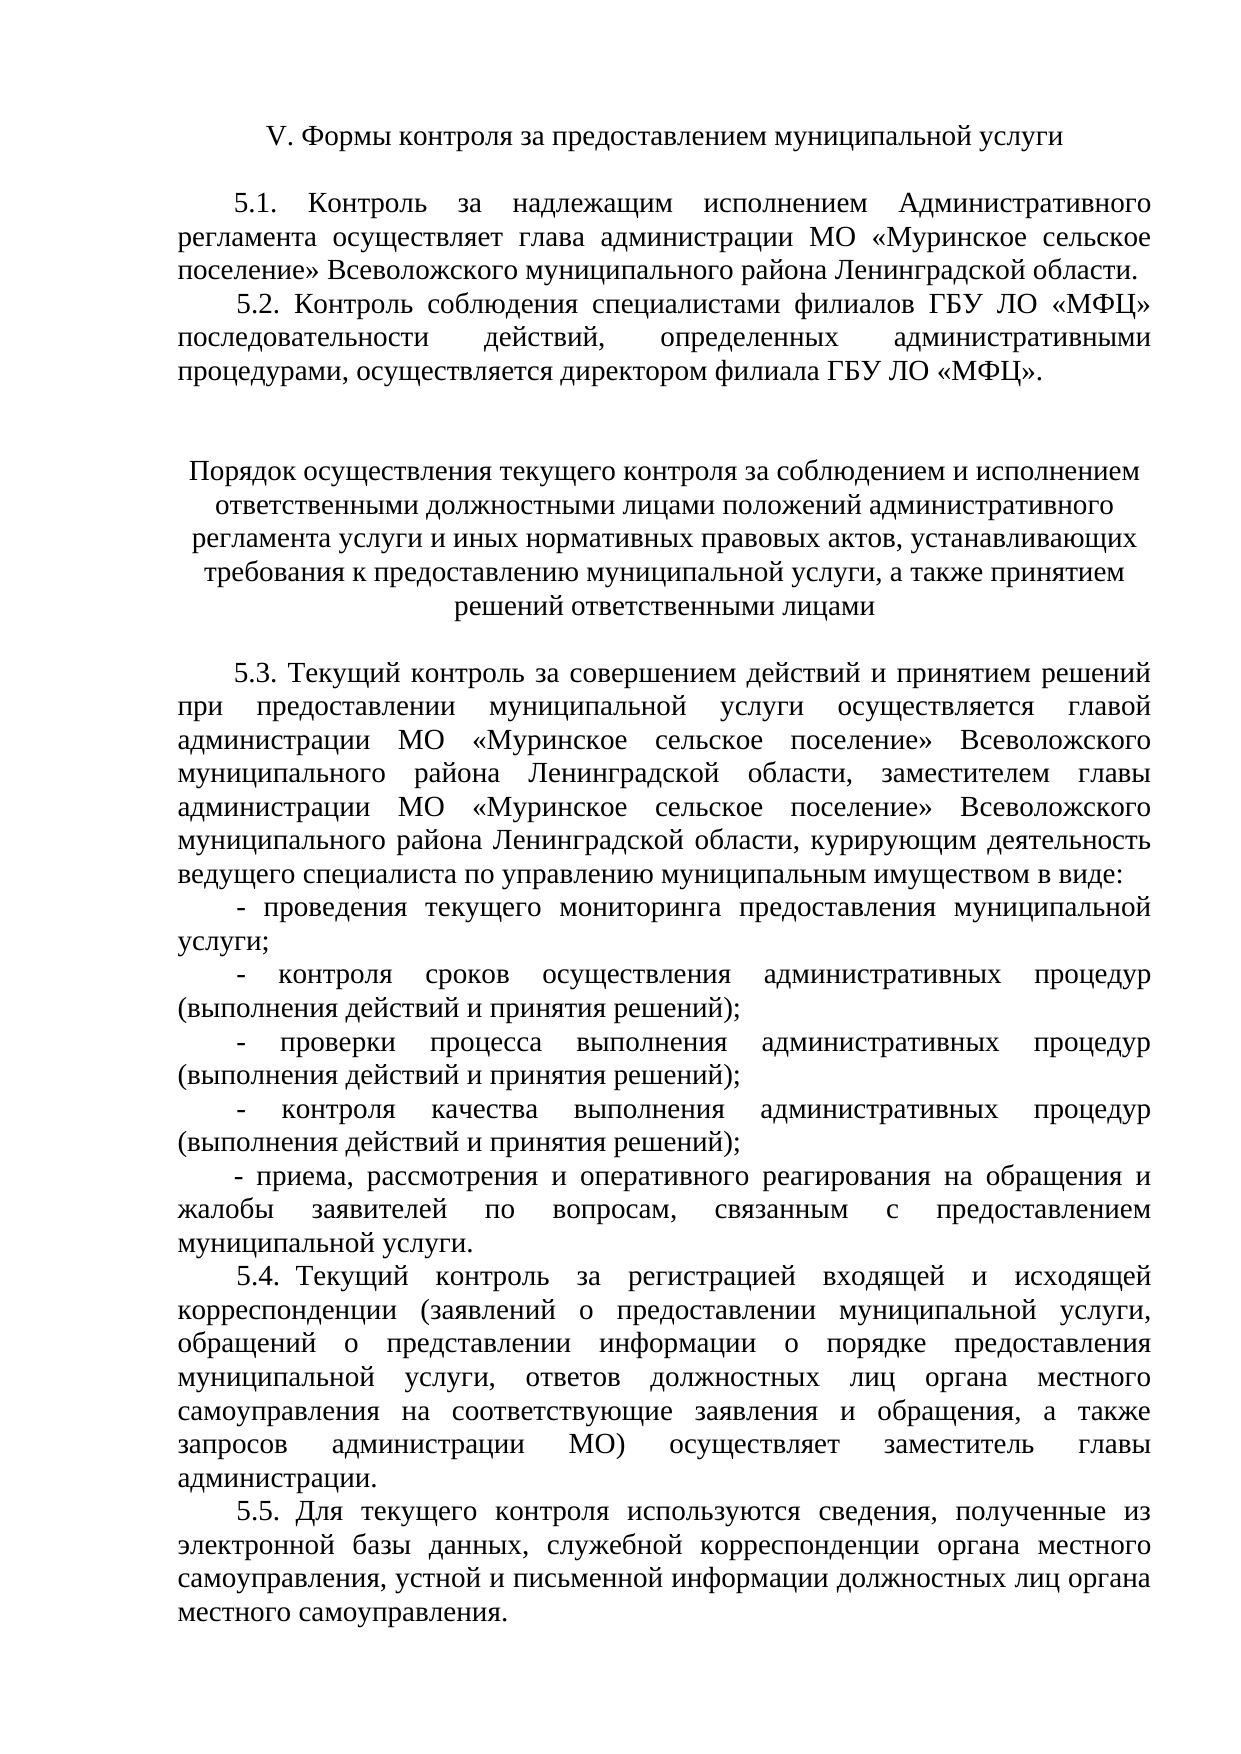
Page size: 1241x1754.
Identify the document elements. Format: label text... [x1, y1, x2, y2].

text 5.2. Контроль соблюдения специалистами филиалов ГБУ ЛО «МФЦ» последовательности действий, определенных административными процедурами, осуществляется директором филиала ГБУ ЛО «МФЦ». [177, 286, 1152, 386]
text - проведения текущего мониторинга предоставления муниципальной услуги; [177, 889, 1152, 957]
text - контроля качества выполнения административных процедур (выполнения действий и принятия решений); [177, 1091, 1152, 1158]
text Порядок осуществления текущего контроля за соблюдением и исполнением ответственными должностными лицами положений административного регламента услуги и иных нормативных правовых актов, устанавливающих требования к предоставлению муниципальной услуги, а также принятием решений ответственными лицами [177, 453, 1152, 621]
text - приема, рассмотрения и оперативного реагирования на обращения и жалобы заявителей по вопросам, связанным с предоставлением муниципальной услуги. [177, 1158, 1152, 1258]
text - контроля сроков осуществления административных процедур (выполнения действий и принятия решений); [177, 957, 1152, 1024]
text 5.1. Контроль за надлежащим исполнением Административного регламента осуществляет глава администрации МО «Муринское сельское поселение» Всеволожского муниципального района Ленинградской области. [177, 185, 1152, 286]
text V. Формы контроля за предоставлением муниципальной услуги [177, 118, 1152, 152]
text 5.3. Текущий контроль за совершением действий и принятием решений при предоставлении муниципальной услуги осуществляется главой администрации МО «Муринское сельское поселение» Всеволожского муниципального района Ленинградской области, заместителем главы администрации МО «Муринское сельское поселение» Всеволожского муниципального района Ленинградской области, курирующим деятельность ведущего специалиста по управлению муниципальным имуществом в виде: [177, 655, 1152, 889]
text 5.5. Для текущего контроля используются сведения, полученные из электронной базы данных, служебной корреспонденции органа местного самоуправления, устной и письменной информации должностных лиц органа местного самоуправления. [177, 1493, 1152, 1627]
text - проверки процесса выполнения административных процедур (выполнения действий и принятия решений); [177, 1024, 1152, 1091]
text 5.4. Текущий контроль за регистрацией входящей и исходящей корреспонденции (заявлений о предоставлении муниципальной услуги, обращений о представлении информации о порядке предоставления муниципальной услуги, ответов должностных лиц органа местного самоуправления на соответствующие заявления и обращения, а также запросов администрации МО) осуществляет заместитель главы администрации. [177, 1258, 1152, 1493]
